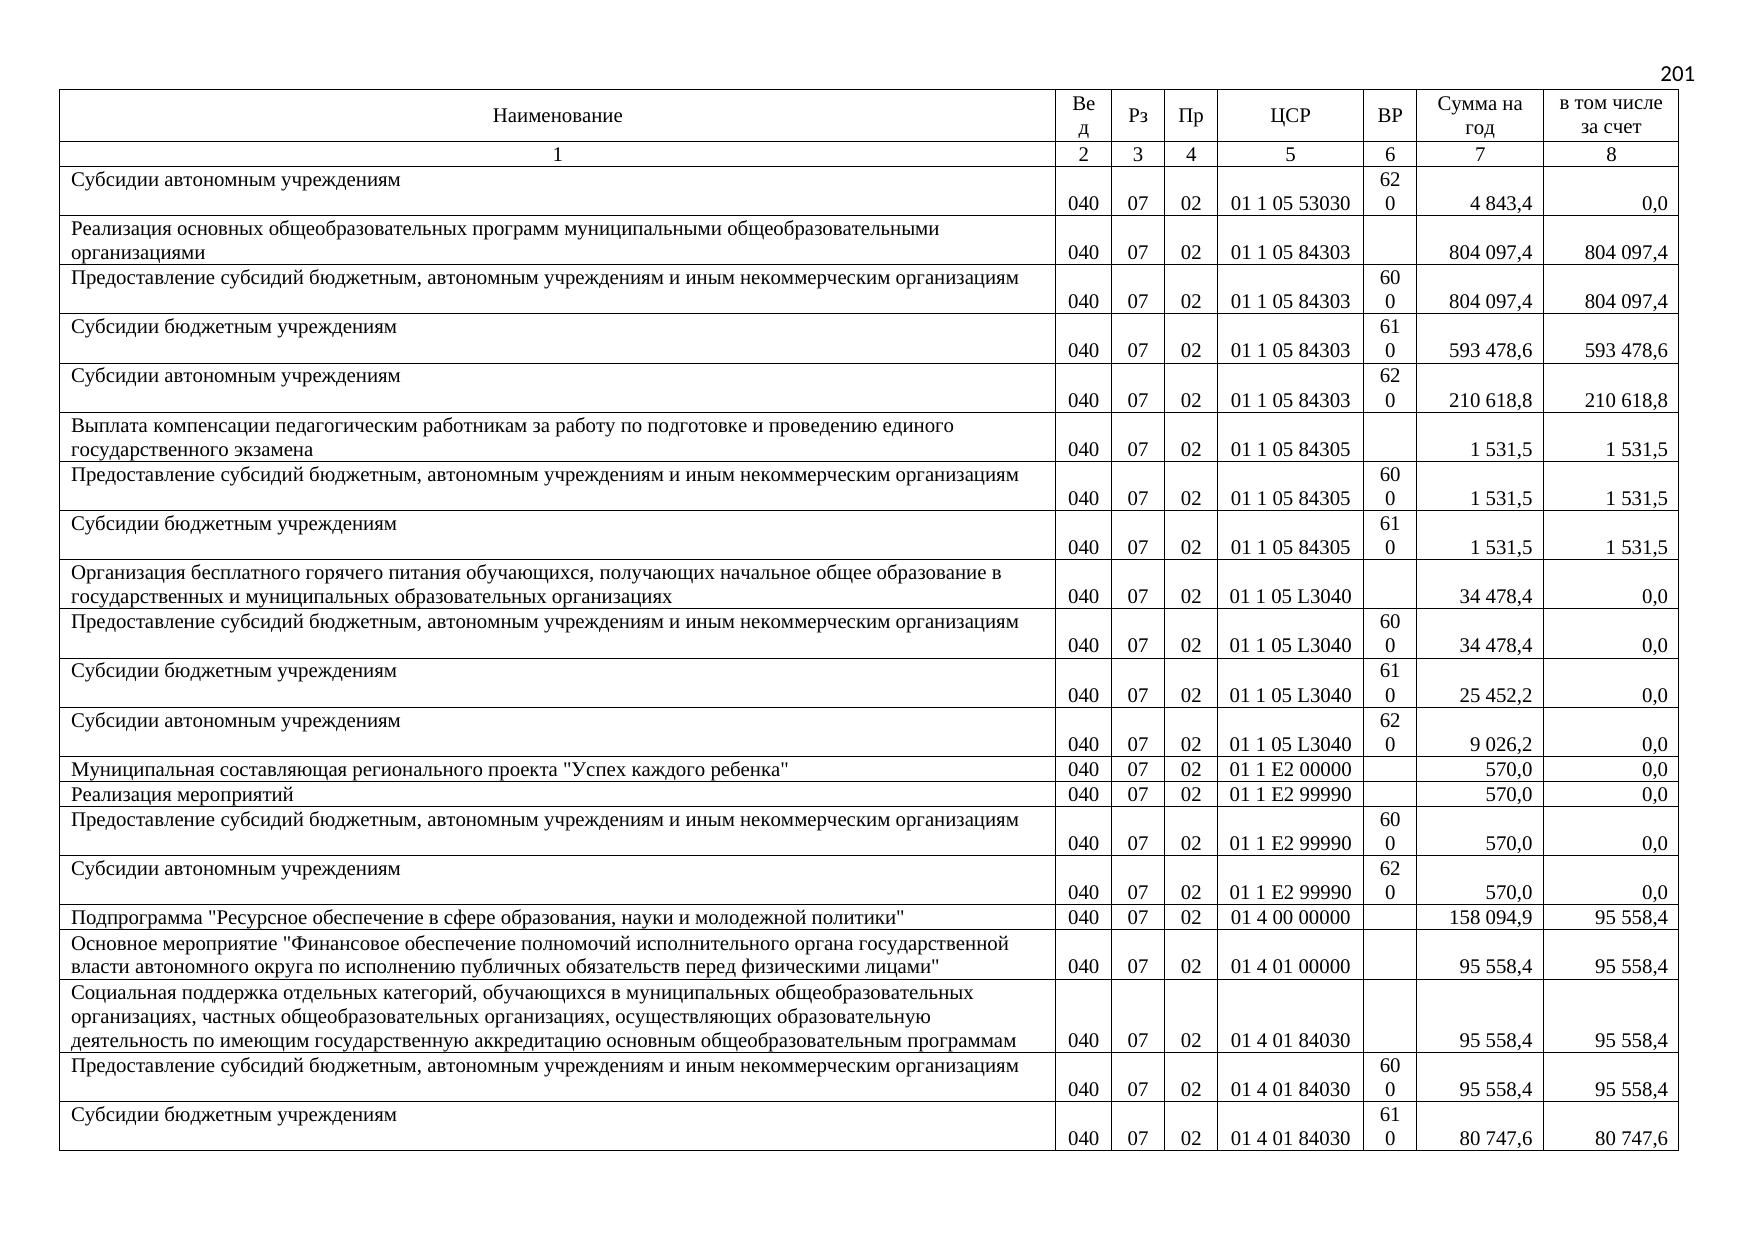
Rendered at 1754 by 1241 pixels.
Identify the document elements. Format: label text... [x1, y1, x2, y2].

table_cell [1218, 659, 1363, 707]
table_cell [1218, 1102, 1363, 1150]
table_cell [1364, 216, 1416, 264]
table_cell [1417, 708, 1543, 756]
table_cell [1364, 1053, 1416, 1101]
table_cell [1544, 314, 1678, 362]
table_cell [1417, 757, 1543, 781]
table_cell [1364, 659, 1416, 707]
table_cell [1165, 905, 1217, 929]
table_cell 7 [1417, 142, 1543, 166]
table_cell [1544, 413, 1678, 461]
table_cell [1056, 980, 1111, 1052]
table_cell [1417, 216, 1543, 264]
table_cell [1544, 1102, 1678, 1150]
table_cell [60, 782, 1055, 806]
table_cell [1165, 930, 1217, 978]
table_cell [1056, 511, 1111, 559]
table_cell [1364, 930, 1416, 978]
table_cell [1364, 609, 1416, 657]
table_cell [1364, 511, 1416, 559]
table_header ВР [1364, 90, 1416, 141]
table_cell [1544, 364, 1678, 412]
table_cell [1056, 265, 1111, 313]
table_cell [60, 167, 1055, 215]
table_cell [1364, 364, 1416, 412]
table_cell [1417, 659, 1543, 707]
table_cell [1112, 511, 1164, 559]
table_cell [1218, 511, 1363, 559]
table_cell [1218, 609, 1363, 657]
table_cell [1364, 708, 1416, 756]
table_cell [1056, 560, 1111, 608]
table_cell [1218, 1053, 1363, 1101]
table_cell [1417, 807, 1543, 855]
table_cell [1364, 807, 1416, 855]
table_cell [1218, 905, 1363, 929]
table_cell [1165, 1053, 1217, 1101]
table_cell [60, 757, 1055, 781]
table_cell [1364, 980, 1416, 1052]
table_header в том числе за счет субвенций из бюджета автономного округа [1544, 90, 1678, 141]
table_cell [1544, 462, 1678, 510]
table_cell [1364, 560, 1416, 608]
table_cell 8 [1544, 142, 1678, 166]
table_header Пр [1165, 90, 1217, 141]
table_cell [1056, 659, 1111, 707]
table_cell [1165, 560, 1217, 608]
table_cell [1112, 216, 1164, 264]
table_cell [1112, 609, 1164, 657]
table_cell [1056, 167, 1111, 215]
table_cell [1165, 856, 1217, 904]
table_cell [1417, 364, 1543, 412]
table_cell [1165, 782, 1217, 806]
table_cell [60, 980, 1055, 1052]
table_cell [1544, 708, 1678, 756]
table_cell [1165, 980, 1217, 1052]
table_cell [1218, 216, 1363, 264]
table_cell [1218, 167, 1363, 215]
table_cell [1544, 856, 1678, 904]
table_header ЦСР [1218, 90, 1363, 141]
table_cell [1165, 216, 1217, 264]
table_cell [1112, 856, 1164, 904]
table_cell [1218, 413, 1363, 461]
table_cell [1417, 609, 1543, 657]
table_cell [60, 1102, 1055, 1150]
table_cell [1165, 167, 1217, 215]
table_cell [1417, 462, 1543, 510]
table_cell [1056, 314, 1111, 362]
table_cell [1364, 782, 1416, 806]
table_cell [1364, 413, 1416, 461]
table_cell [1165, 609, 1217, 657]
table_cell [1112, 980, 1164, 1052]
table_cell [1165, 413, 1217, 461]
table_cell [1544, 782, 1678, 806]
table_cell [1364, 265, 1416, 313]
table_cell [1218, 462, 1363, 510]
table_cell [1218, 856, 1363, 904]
table_header Наименование [60, 90, 1055, 141]
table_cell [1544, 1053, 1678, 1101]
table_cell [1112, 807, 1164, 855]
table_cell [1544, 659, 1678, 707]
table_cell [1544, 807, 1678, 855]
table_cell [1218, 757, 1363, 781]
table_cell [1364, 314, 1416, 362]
table_cell 2 [1056, 142, 1111, 166]
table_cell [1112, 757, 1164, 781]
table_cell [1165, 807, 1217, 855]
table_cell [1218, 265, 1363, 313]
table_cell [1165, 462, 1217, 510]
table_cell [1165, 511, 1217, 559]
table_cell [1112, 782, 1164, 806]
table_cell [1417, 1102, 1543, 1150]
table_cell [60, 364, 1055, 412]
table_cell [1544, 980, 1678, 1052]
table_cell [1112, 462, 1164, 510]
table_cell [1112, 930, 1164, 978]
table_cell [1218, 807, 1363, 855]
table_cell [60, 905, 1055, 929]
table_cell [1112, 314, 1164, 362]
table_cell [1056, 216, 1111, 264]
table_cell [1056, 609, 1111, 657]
table_header Сумма на год [1417, 90, 1543, 141]
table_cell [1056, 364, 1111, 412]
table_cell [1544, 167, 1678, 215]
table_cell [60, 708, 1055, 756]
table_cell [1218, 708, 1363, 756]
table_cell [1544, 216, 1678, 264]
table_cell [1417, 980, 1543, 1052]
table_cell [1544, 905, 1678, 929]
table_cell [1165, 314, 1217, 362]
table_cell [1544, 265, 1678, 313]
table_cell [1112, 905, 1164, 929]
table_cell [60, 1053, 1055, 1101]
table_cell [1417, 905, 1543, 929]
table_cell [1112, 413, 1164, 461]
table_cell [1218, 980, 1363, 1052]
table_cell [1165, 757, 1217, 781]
table_header Вед [1056, 90, 1111, 141]
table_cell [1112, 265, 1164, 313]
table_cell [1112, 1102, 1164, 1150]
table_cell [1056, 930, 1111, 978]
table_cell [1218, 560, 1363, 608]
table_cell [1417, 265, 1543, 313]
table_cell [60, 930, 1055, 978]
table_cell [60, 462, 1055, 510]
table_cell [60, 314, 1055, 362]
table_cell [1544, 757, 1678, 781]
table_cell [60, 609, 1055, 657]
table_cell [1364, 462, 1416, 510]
table_cell 1 [60, 142, 1055, 166]
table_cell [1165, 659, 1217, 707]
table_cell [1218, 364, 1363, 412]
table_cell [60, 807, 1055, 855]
table_cell 5 [1218, 142, 1363, 166]
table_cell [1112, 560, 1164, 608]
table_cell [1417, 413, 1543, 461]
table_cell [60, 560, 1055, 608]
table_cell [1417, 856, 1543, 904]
table_cell 3 [1112, 142, 1164, 166]
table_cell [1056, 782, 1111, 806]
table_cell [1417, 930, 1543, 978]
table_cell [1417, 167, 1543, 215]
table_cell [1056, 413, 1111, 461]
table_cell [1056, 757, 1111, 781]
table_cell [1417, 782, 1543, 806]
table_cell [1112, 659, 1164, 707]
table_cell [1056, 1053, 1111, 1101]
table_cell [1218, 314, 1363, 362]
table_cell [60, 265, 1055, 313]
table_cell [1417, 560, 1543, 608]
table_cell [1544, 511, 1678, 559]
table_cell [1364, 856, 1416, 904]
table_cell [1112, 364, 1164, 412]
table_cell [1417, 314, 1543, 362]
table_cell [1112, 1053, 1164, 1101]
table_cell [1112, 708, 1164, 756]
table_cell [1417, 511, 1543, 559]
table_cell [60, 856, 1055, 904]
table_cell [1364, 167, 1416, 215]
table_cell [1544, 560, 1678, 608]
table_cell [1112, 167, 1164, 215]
table_header Рз [1112, 90, 1164, 141]
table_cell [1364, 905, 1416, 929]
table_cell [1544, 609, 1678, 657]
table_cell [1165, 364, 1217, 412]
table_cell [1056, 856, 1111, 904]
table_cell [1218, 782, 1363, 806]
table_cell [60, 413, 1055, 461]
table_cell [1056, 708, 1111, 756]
table_cell 4 [1165, 142, 1217, 166]
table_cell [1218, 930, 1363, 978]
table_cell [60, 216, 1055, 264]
table_cell 6 [1364, 142, 1416, 166]
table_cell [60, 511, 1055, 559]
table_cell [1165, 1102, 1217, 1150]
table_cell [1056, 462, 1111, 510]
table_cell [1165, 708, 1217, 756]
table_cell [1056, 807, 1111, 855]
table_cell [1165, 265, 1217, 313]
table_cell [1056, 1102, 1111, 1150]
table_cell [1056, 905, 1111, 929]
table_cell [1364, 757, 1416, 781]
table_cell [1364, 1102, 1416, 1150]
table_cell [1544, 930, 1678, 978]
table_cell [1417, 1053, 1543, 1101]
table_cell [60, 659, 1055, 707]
